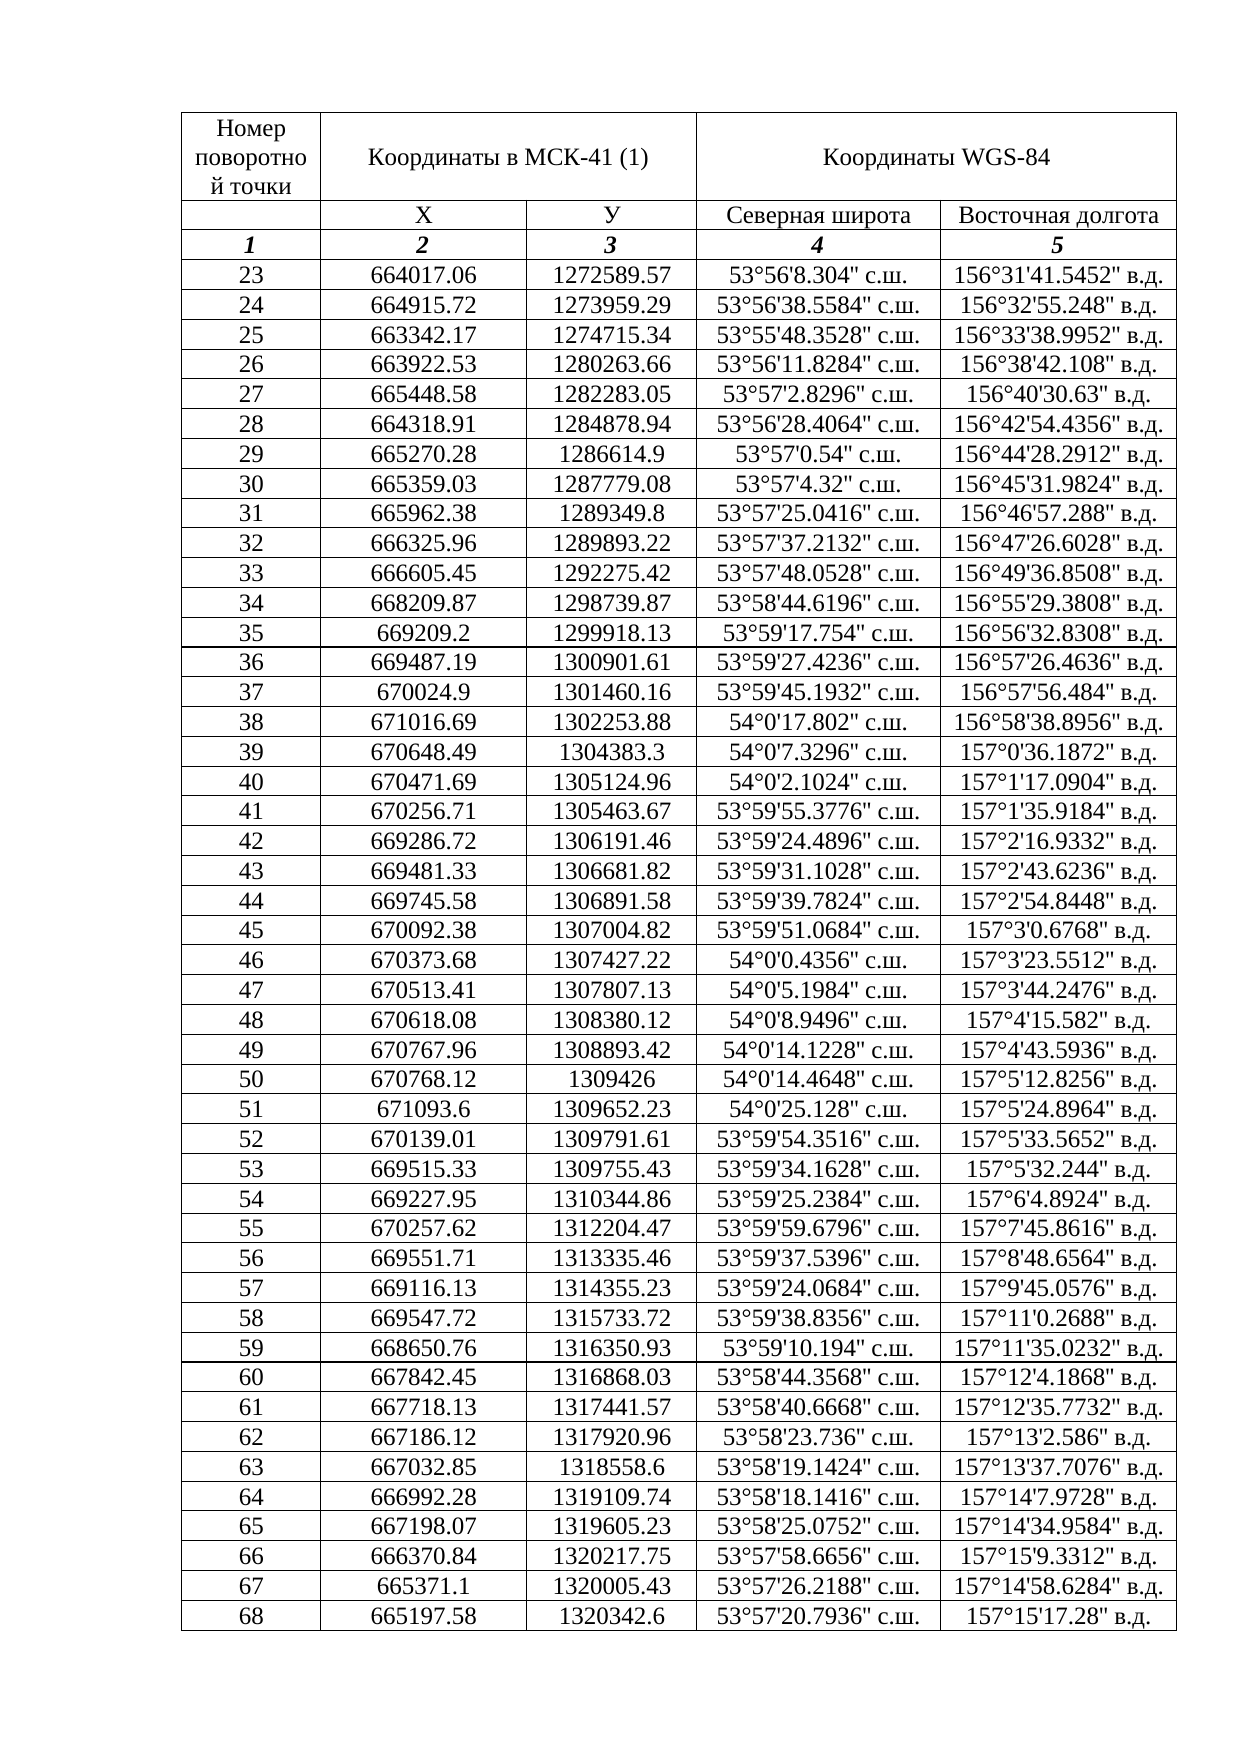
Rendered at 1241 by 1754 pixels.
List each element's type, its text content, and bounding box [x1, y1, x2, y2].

table_cell 53°57'26.2188'' с.ш. [697, 1571, 940, 1600]
table_cell 670618.08 [321, 1005, 526, 1034]
table_cell 1309426 [527, 1065, 696, 1093]
table_cell 157°2'54.8448'' в.д. [941, 886, 1176, 914]
table_cell 1317920.96 [527, 1422, 696, 1451]
table_cell 1282283.05 [527, 379, 696, 408]
table_cell 156°57'56.484'' в.д. [941, 677, 1176, 706]
table_cell 1304383.3 [527, 737, 696, 766]
table_cell 64 [182, 1482, 320, 1510]
table_cell 669487.19 [321, 648, 526, 676]
table_cell 53°56'38.5584'' с.ш. [697, 290, 940, 319]
table_cell 62 [182, 1422, 320, 1451]
table_cell 53°59'45.1932'' с.ш. [697, 677, 940, 706]
table_cell 157°9'45.0576'' в.д. [941, 1273, 1176, 1302]
table_cell 1286614.9 [527, 439, 696, 468]
table_cell 666325.96 [321, 528, 526, 557]
table_cell 56 [182, 1243, 320, 1272]
table_cell 670648.49 [321, 737, 526, 766]
table_cell 665448.58 [321, 379, 526, 408]
table_cell 53°59'38.8356'' с.ш. [697, 1303, 940, 1332]
table_cell Х [321, 201, 526, 229]
table_cell 24 [182, 290, 320, 319]
table_cell 53°58'19.1424'' с.ш. [697, 1452, 940, 1481]
table_cell 44 [182, 886, 320, 914]
table_cell 54°0'0.4356'' с.ш. [697, 945, 940, 974]
table_cell 54°0'2.1024'' с.ш. [697, 767, 940, 795]
table_cell 665359.03 [321, 469, 526, 497]
table_cell 157°0'36.1872'' в.д. [941, 737, 1176, 766]
table_cell 1289349.8 [527, 499, 696, 527]
table_cell 157°8'48.6564'' в.д. [941, 1243, 1176, 1272]
table_cell 666370.84 [321, 1541, 526, 1570]
table_cell 33 [182, 558, 320, 587]
table_cell 664017.06 [321, 260, 526, 289]
table_cell 53°56'11.8284'' с.ш. [697, 350, 940, 378]
table_cell 157°6'4.8924'' в.д. [941, 1184, 1176, 1212]
table_cell 53°58'40.6668'' с.ш. [697, 1392, 940, 1421]
table_cell 668209.87 [321, 588, 526, 617]
table_cell 49 [182, 1035, 320, 1063]
table_cell 156°38'42.108'' в.д. [941, 350, 1176, 378]
table_cell 157°7'45.8616'' в.д. [941, 1214, 1176, 1242]
table_cell 157°5'33.5652'' в.д. [941, 1124, 1176, 1153]
table_cell 670513.41 [321, 975, 526, 1004]
table_cell 669116.13 [321, 1273, 526, 1302]
table_cell 53°58'44.6196'' с.ш. [697, 588, 940, 617]
table_cell 53°59'55.3776'' с.ш. [697, 796, 940, 825]
table_cell 45 [182, 916, 320, 944]
table_cell 53°57'37.2132'' с.ш. [697, 528, 940, 557]
table_cell 669547.72 [321, 1303, 526, 1332]
table_cell 670092.38 [321, 916, 526, 944]
table_cell 1315733.72 [527, 1303, 696, 1332]
table_cell 1313335.46 [527, 1243, 696, 1272]
table_cell 42 [182, 826, 320, 855]
table_cell 58 [182, 1303, 320, 1332]
table_cell 66 [182, 1541, 320, 1570]
table_cell 27 [182, 379, 320, 408]
table_cell 670768.12 [321, 1065, 526, 1093]
table_cell 60 [182, 1363, 320, 1391]
table_header Координаты в МСК-41 (1) [321, 113, 696, 199]
table_cell 53°59'17.754'' с.ш. [697, 618, 940, 646]
table_cell 1280263.66 [527, 350, 696, 378]
table_cell 1308893.42 [527, 1035, 696, 1063]
table_cell 54°0'14.4648'' с.ш. [697, 1065, 940, 1093]
table_cell 61 [182, 1392, 320, 1421]
table_cell 34 [182, 588, 320, 617]
table_cell 1320342.6 [527, 1601, 696, 1629]
table_cell 53°57'4.32'' с.ш. [697, 469, 940, 497]
table_cell 53°56'28.4064'' с.ш. [697, 409, 940, 438]
table_cell 1306891.58 [527, 886, 696, 914]
table_cell 31 [182, 499, 320, 527]
table_cell 157°14'34.9584'' в.д. [941, 1511, 1176, 1540]
table_cell 669481.33 [321, 856, 526, 885]
table_cell 669286.72 [321, 826, 526, 855]
table_cell 1316868.03 [527, 1363, 696, 1391]
table_cell 664318.91 [321, 409, 526, 438]
table_cell 667186.12 [321, 1422, 526, 1451]
table_cell 156°49'36.8508'' в.д. [941, 558, 1176, 587]
table_cell 668650.76 [321, 1333, 526, 1361]
table_cell 1309652.23 [527, 1094, 696, 1123]
table_cell 54°0'17.802'' с.ш. [697, 707, 940, 736]
table_cell У [527, 201, 696, 229]
table_cell Восточная долгота [941, 201, 1176, 229]
table_cell 53°58'18.1416'' с.ш. [697, 1482, 940, 1510]
table_cell 670471.69 [321, 767, 526, 795]
table_cell 1305463.67 [527, 796, 696, 825]
table_cell Северная широта [697, 201, 940, 229]
table_cell 670373.68 [321, 945, 526, 974]
table_cell 157°3'44.2476'' в.д. [941, 975, 1176, 1004]
table_header Координаты WGS-84 [697, 113, 1176, 199]
table_cell 156°46'57.288'' в.д. [941, 499, 1176, 527]
table_cell 53°59'59.6796'' с.ш. [697, 1214, 940, 1242]
table_cell 157°2'16.9332'' в.д. [941, 826, 1176, 855]
table_cell 2 [321, 230, 526, 259]
table_cell 670256.71 [321, 796, 526, 825]
table_cell 47 [182, 975, 320, 1004]
table_cell 156°44'28.2912'' в.д. [941, 439, 1176, 468]
table_cell 51 [182, 1094, 320, 1123]
table_cell 52 [182, 1124, 320, 1153]
table_cell 157°14'58.6284'' в.д. [941, 1571, 1176, 1600]
table_cell 157°4'15.582'' в.д. [941, 1005, 1176, 1034]
table_cell 53°57'2.8296'' с.ш. [697, 379, 940, 408]
table_cell 1320005.43 [527, 1571, 696, 1600]
table_cell 157°13'2.586'' в.д. [941, 1422, 1176, 1451]
table_cell 665371.1 [321, 1571, 526, 1600]
table_cell 157°3'0.6768'' в.д. [941, 916, 1176, 944]
table_cell 1289893.22 [527, 528, 696, 557]
table_cell 50 [182, 1065, 320, 1093]
table_cell 5 [941, 230, 1176, 259]
table_cell 156°31'41.5452'' в.д. [941, 260, 1176, 289]
table_cell 665197.58 [321, 1601, 526, 1629]
table_cell 25 [182, 320, 320, 348]
table_cell 1312204.47 [527, 1214, 696, 1242]
table_cell 671016.69 [321, 707, 526, 736]
table_cell 669551.71 [321, 1243, 526, 1272]
table_cell 669745.58 [321, 886, 526, 914]
table_cell 65 [182, 1511, 320, 1540]
table_cell 54°0'7.3296'' с.ш. [697, 737, 940, 766]
table_cell 43 [182, 856, 320, 885]
table_cell 1308380.12 [527, 1005, 696, 1034]
table_cell 665270.28 [321, 439, 526, 468]
table_cell 38 [182, 707, 320, 736]
table_cell 1319109.74 [527, 1482, 696, 1510]
table_cell 1305124.96 [527, 767, 696, 795]
table_cell 157°4'43.5936'' в.д. [941, 1035, 1176, 1063]
table_cell 157°15'9.3312'' в.д. [941, 1541, 1176, 1570]
table_cell 156°57'26.4636'' в.д. [941, 648, 1176, 676]
table_cell 1272589.57 [527, 260, 696, 289]
table_cell 157°12'4.1868'' в.д. [941, 1363, 1176, 1391]
table_cell 29 [182, 439, 320, 468]
table_cell 1306681.82 [527, 856, 696, 885]
table_cell 669515.33 [321, 1154, 526, 1183]
table_cell 53°57'20.7936'' с.ш. [697, 1601, 940, 1629]
table_cell 1 [182, 230, 320, 259]
table_cell 53°58'25.0752'' с.ш. [697, 1511, 940, 1540]
table_cell 665962.38 [321, 499, 526, 527]
table_cell 53°58'44.3568'' с.ш. [697, 1363, 940, 1391]
table_cell 157°11'35.0232'' в.д. [941, 1333, 1176, 1361]
table_cell 23 [182, 260, 320, 289]
table_cell 1309791.61 [527, 1124, 696, 1153]
table_cell 663342.17 [321, 320, 526, 348]
table_cell 157°5'12.8256'' в.д. [941, 1065, 1176, 1093]
table_cell 1273959.29 [527, 290, 696, 319]
table_cell 57 [182, 1273, 320, 1302]
table_cell 157°11'0.2688'' в.д. [941, 1303, 1176, 1332]
table_cell 53°59'24.0684'' с.ш. [697, 1273, 940, 1302]
table_cell 1318558.6 [527, 1452, 696, 1481]
table_cell 53°56'8.304'' с.ш. [697, 260, 940, 289]
table_cell 63 [182, 1452, 320, 1481]
table_cell 1300901.61 [527, 648, 696, 676]
table_cell 667032.85 [321, 1452, 526, 1481]
table_cell 157°12'35.7732'' в.д. [941, 1392, 1176, 1421]
table_cell 157°5'24.8964'' в.д. [941, 1094, 1176, 1123]
table_cell 157°14'7.9728'' в.д. [941, 1482, 1176, 1510]
table_cell 54 [182, 1184, 320, 1212]
table_cell 670024.9 [321, 677, 526, 706]
table_cell 28 [182, 409, 320, 438]
table_cell 157°2'43.6236'' в.д. [941, 856, 1176, 885]
table_cell 53°59'31.1028'' с.ш. [697, 856, 940, 885]
table_cell 669227.95 [321, 1184, 526, 1212]
table_cell 53°59'37.5396'' с.ш. [697, 1243, 940, 1272]
table_cell 53°57'48.0528'' с.ш. [697, 558, 940, 587]
table_cell 53°59'24.4896'' с.ш. [697, 826, 940, 855]
table_cell 1307427.22 [527, 945, 696, 974]
table_cell 54°0'5.1984'' с.ш. [697, 975, 940, 1004]
table_cell 3 [527, 230, 696, 259]
table_cell 671093.6 [321, 1094, 526, 1123]
table_cell 53°59'10.194'' с.ш. [697, 1333, 940, 1361]
table_cell 53°59'54.3516'' с.ш. [697, 1124, 940, 1153]
table_cell 67 [182, 1571, 320, 1600]
table_cell [182, 201, 320, 229]
table_cell 156°33'38.9952'' в.д. [941, 320, 1176, 348]
table_cell 54°0'25.128'' с.ш. [697, 1094, 940, 1123]
table_cell 667842.45 [321, 1363, 526, 1391]
table_cell 37 [182, 677, 320, 706]
table_cell 663922.53 [321, 350, 526, 378]
table_cell 53°57'25.0416'' с.ш. [697, 499, 940, 527]
table_cell 53°59'25.2384'' с.ш. [697, 1184, 940, 1212]
table_cell 667198.07 [321, 1511, 526, 1540]
table_cell 53°57'0.54'' с.ш. [697, 439, 940, 468]
table_cell 157°5'32.244'' в.д. [941, 1154, 1176, 1183]
table_cell 40 [182, 767, 320, 795]
table_cell 4 [697, 230, 940, 259]
table_cell 156°45'31.9824'' в.д. [941, 469, 1176, 497]
table_cell 26 [182, 350, 320, 378]
table_cell 54°0'8.9496'' с.ш. [697, 1005, 940, 1034]
table_cell 59 [182, 1333, 320, 1361]
table_cell 1317441.57 [527, 1392, 696, 1421]
table_cell 157°3'23.5512'' в.д. [941, 945, 1176, 974]
table_cell 46 [182, 945, 320, 974]
table_cell 53°59'27.4236'' с.ш. [697, 648, 940, 676]
table_cell 156°32'55.248'' в.д. [941, 290, 1176, 319]
table_cell 30 [182, 469, 320, 497]
table_cell 1319605.23 [527, 1511, 696, 1540]
table_cell 53°59'39.7824'' с.ш. [697, 886, 940, 914]
table_cell 1301460.16 [527, 677, 696, 706]
table_cell 1320217.75 [527, 1541, 696, 1570]
table_cell 1314355.23 [527, 1273, 696, 1302]
table_cell 1274715.34 [527, 320, 696, 348]
table_cell 156°55'29.3808'' в.д. [941, 588, 1176, 617]
table_cell 157°1'35.9184'' в.д. [941, 796, 1176, 825]
table_cell 667718.13 [321, 1392, 526, 1421]
table_cell 1287779.08 [527, 469, 696, 497]
table_cell 670257.62 [321, 1214, 526, 1242]
table_cell 1284878.94 [527, 409, 696, 438]
table_cell 1299918.13 [527, 618, 696, 646]
table_cell 1309755.43 [527, 1154, 696, 1183]
table_cell 156°40'30.63'' в.д. [941, 379, 1176, 408]
table_cell 666605.45 [321, 558, 526, 587]
table_cell 156°47'26.6028'' в.д. [941, 528, 1176, 557]
table_cell 53°55'48.3528'' с.ш. [697, 320, 940, 348]
table_cell 156°42'54.4356'' в.д. [941, 409, 1176, 438]
table_cell 1307004.82 [527, 916, 696, 944]
table_cell 68 [182, 1601, 320, 1629]
table_cell 32 [182, 528, 320, 557]
table_cell 48 [182, 1005, 320, 1034]
table_cell 53°59'34.1628'' с.ш. [697, 1154, 940, 1183]
table_cell 55 [182, 1214, 320, 1242]
table_cell 1292275.42 [527, 558, 696, 587]
table_cell 664915.72 [321, 290, 526, 319]
table_cell 666992.28 [321, 1482, 526, 1510]
table_cell 1310344.86 [527, 1184, 696, 1212]
table_cell 35 [182, 618, 320, 646]
table_cell 157°15'17.28'' в.д. [941, 1601, 1176, 1629]
table_cell 1307807.13 [527, 975, 696, 1004]
table_cell 670139.01 [321, 1124, 526, 1153]
table_cell 53°58'23.736'' с.ш. [697, 1422, 940, 1451]
table_header Номер поворотной точки [182, 113, 320, 199]
table_cell 1316350.93 [527, 1333, 696, 1361]
table_cell 1302253.88 [527, 707, 696, 736]
table_cell 669209.2 [321, 618, 526, 646]
table_cell 41 [182, 796, 320, 825]
table_cell 53°57'58.6656'' с.ш. [697, 1541, 940, 1570]
table_cell 53 [182, 1154, 320, 1183]
table_cell 156°58'38.8956'' в.д. [941, 707, 1176, 736]
table_cell 1298739.87 [527, 588, 696, 617]
table_cell 54°0'14.1228'' с.ш. [697, 1035, 940, 1063]
table_cell 53°59'51.0684'' с.ш. [697, 916, 940, 944]
table_cell 157°13'37.7076'' в.д. [941, 1452, 1176, 1481]
table_cell 670767.96 [321, 1035, 526, 1063]
table_cell 157°1'17.0904'' в.д. [941, 767, 1176, 795]
table_cell 39 [182, 737, 320, 766]
table_cell 36 [182, 648, 320, 676]
table_cell 156°56'32.8308'' в.д. [941, 618, 1176, 646]
table_cell 1306191.46 [527, 826, 696, 855]
